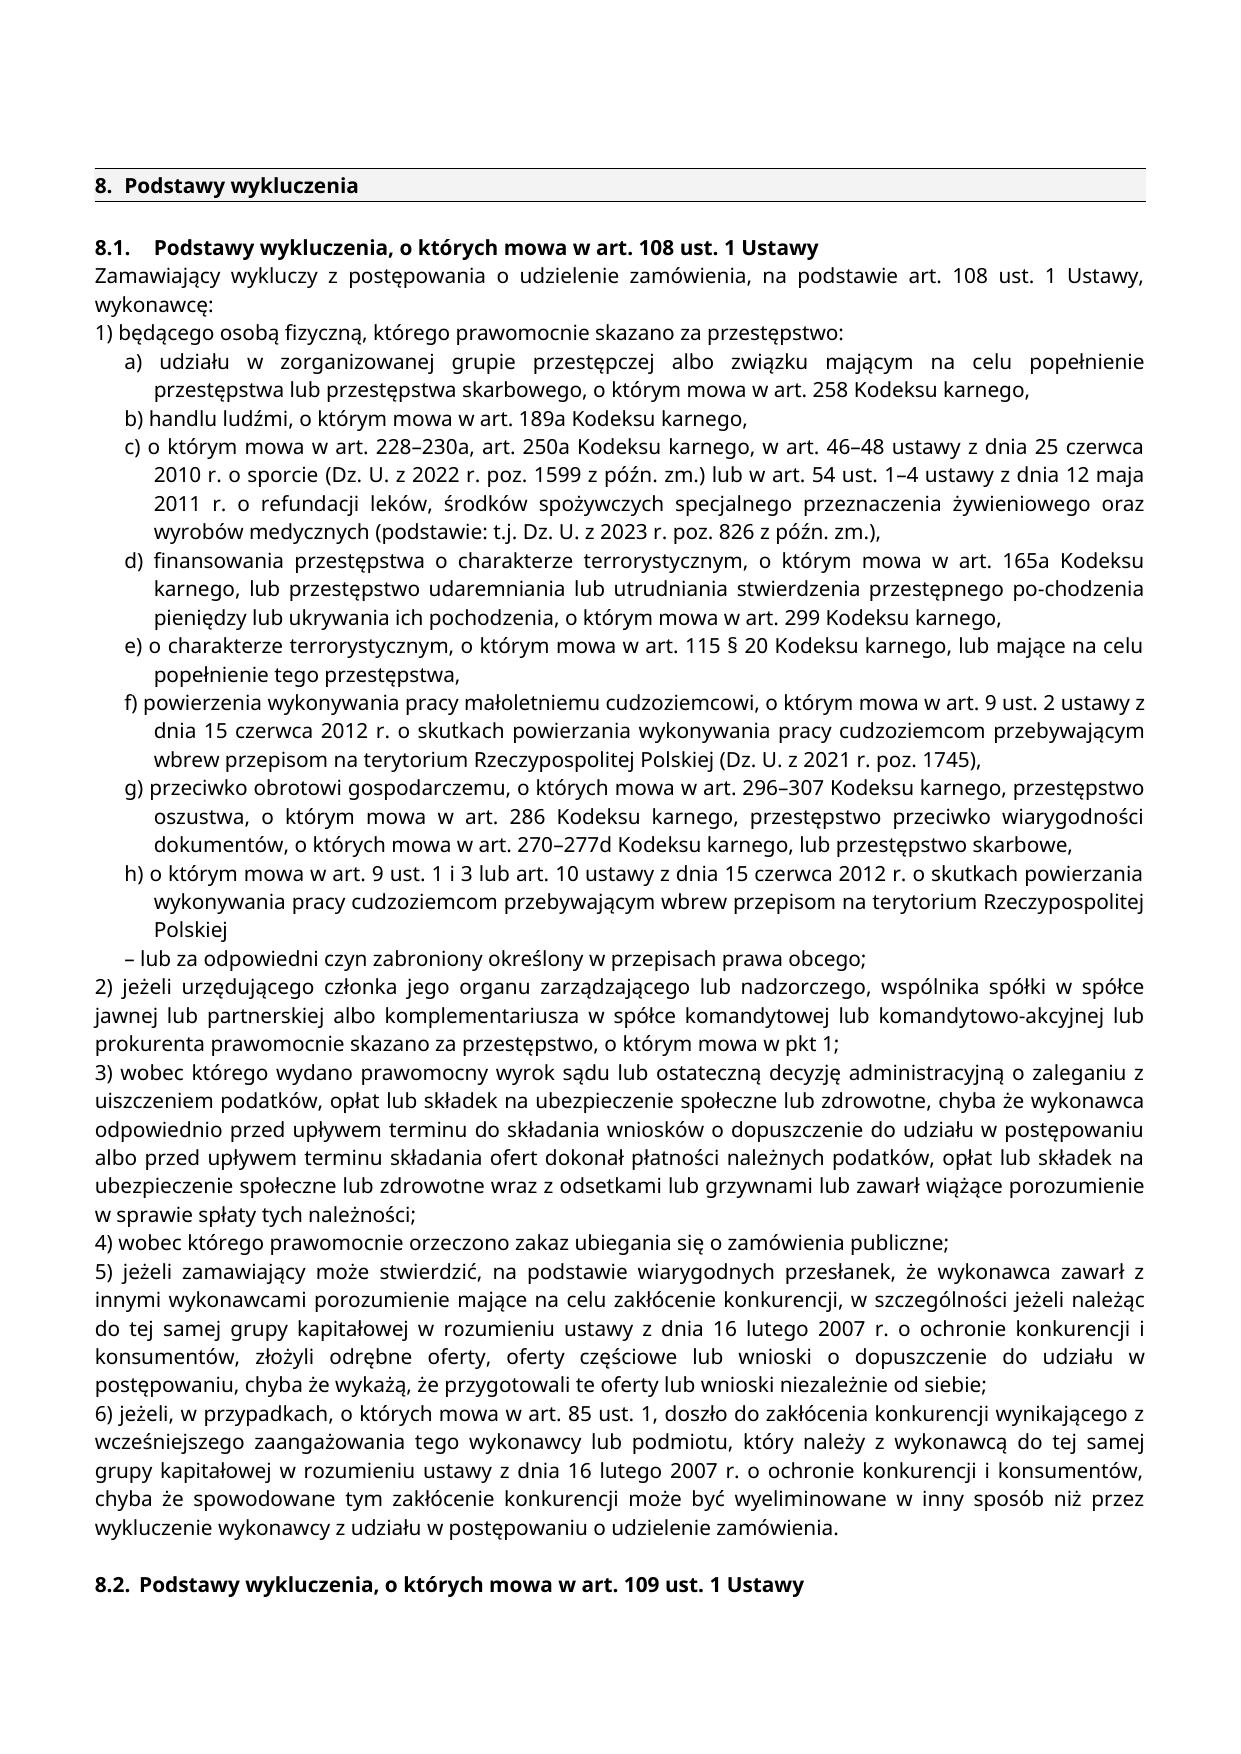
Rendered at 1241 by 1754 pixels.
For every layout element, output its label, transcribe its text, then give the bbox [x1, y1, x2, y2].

list Podstawy wykluczenia, o których mowa w art. 108 ust. 1 Ustawy [94, 233, 1146, 262]
text f) powierzenia wykonywania pracy małoletniemu cudzoziemcowi, o którym mowa w art. 9 ust. 2 ustawy z dnia 15 czerwca 2012 r. o skutkach powierzania wykonywania pracy cudzoziemcom przebywającym wbrew przepisom na terytorium Rzeczypospolitej Polskiej (Dz. U. z 2021 r. poz. 1745), [124, 688, 1146, 773]
text 1) będącego osobą fizyczną, którego prawomocnie skazano za przestępstwo: [94, 318, 1146, 347]
text b) handlu ludźmi, o którym mowa w art. 189a Kodeksu karnego, [124, 404, 1146, 432]
text – lub za odpowiedni czyn zabroniony określony w przepisach prawa obcego; [94, 944, 1146, 972]
text g) przeciwko obrotowi gospodarczemu, o których mowa w art. 296–307 Kodeksu karnego, przestępstwo oszustwa, o którym mowa w art. 286 Kodeksu karnego, przestępstwo przeciwko wiarygodności dokumentów, o których mowa w art. 270–277d Kodeksu karnego, lub przestępstwo skarbowe, [124, 773, 1146, 859]
subtitle Podstawy wykluczenia [94, 169, 1146, 202]
text 3) wobec którego wydano prawomocny wyrok sądu lub ostateczną decyzję administracyjną o zaleganiu z uiszczeniem podatków, opłat lub składek na ubezpieczenie społeczne lub zdrowotne, chyba że wykonawca odpowiednio przed upływem terminu do składania wniosków o dopuszczenie do udziału w postępowaniu albo przed upływem terminu składania ofert dokonał płatności należnych podatków, opłat lub składek na ubezpieczenie społeczne lub zdrowotne wraz z odsetkami lub grzywnami lub zawarł wiążące porozumienie w sprawie spłaty tych należności; [94, 1058, 1146, 1228]
text 6) jeżeli, w przypadkach, o których mowa w art. 85 ust. 1, doszło do zakłócenia konkurencji wynikającego z wcześniejszego zaangażowania tego wykonawcy lub podmiotu, który należy z wykonawcą do tej samej grupy kapitałowej w rozumieniu ustawy z dnia 16 lutego 2007 r. o ochronie konkurencji i konsumentów, chyba że spowodowane tym zakłócenie konkurencji może być wyeliminowane w inny sposób niż przez wykluczenie wykonawcy z udziału w postępowaniu o udzielenie zamówienia. [94, 1399, 1146, 1541]
text c) o którym mowa w art. 228–230a, art. 250a Kodeksu karnego, w art. 46–48 ustawy z dnia 25 czerwca 2010 r. o sporcie (Dz. U. z 2022 r. poz. 1599 z późn. zm.) lub w art. 54 ust. 1–4 ustawy z dnia 12 maja 2011 r. o refundacji leków, środków spożywczych specjalnego przeznaczenia żywieniowego oraz wyrobów medycznych (podstawie: t.j. Dz. U. z 2023 r. poz. 826 z późn. zm.), [124, 432, 1146, 546]
list Podstawy wykluczenia, o których mowa w art. 109 ust. 1 Ustawy [94, 1570, 1146, 1598]
text d) finansowania przestępstwa o charakterze terrorystycznym, o którym mowa w art. 165a Kodeksu karnego, lub przestępstwo udaremniania lub utrudniania stwierdzenia przestępnego po-chodzenia pieniędzy lub ukrywania ich pochodzenia, o którym mowa w art. 299 Kodeksu karnego, [124, 546, 1146, 631]
text 2) jeżeli urzędującego członka jego organu zarządzającego lub nadzorczego, wspólnika spółki w spółce jawnej lub partnerskiej albo komplementariusza w spółce komandytowej lub komandytowo-akcyjnej lub prokurenta prawomocnie skazano za przestępstwo, o którym mowa w pkt 1; [94, 972, 1146, 1058]
text a) udziału w zorganizowanej grupie przestępczej albo związku mającym na celu popełnienie przestępstwa lub przestępstwa skarbowego, o którym mowa w art. 258 Kodeksu karnego, [124, 347, 1146, 404]
text 5) jeżeli zamawiający może stwierdzić, na podstawie wiarygodnych przesłanek, że wykonawca zawarł z innymi wykonawcami porozumienie mające na celu zakłócenie konkurencji, w szczególności jeżeli należąc do tej samej grupy kapitałowej w rozumieniu ustawy z dnia 16 lutego 2007 r. o ochronie konkurencji i konsumentów, złożyli odrębne oferty, oferty częściowe lub wnioski o dopuszczenie do udziału w postępowaniu, chyba że wykażą, że przygotowali te oferty lub wnioski niezależnie od siebie; [94, 1257, 1146, 1399]
text Zamawiający wykluczy z postępowania o udzielenie zamówienia, na podstawie art. 108 ust. 1 Ustawy, wykonawcę: [94, 262, 1146, 318]
text 4) wobec którego prawomocnie orzeczono zakaz ubiegania się o zamówienia publiczne; [94, 1228, 1146, 1257]
text h) o którym mowa w art. 9 ust. 1 i 3 lub art. 10 ustawy z dnia 15 czerwca 2012 r. o skutkach powierzania wykonywania pracy cudzoziemcom przebywającym wbrew przepisom na terytorium Rzeczypospolitej Polskiej [124, 859, 1146, 944]
text e) o charakterze terrorystycznym, o którym mowa w art. 115 § 20 Kodeksu karnego, lub mające na celu popełnienie tego przestępstwa, [124, 631, 1146, 688]
